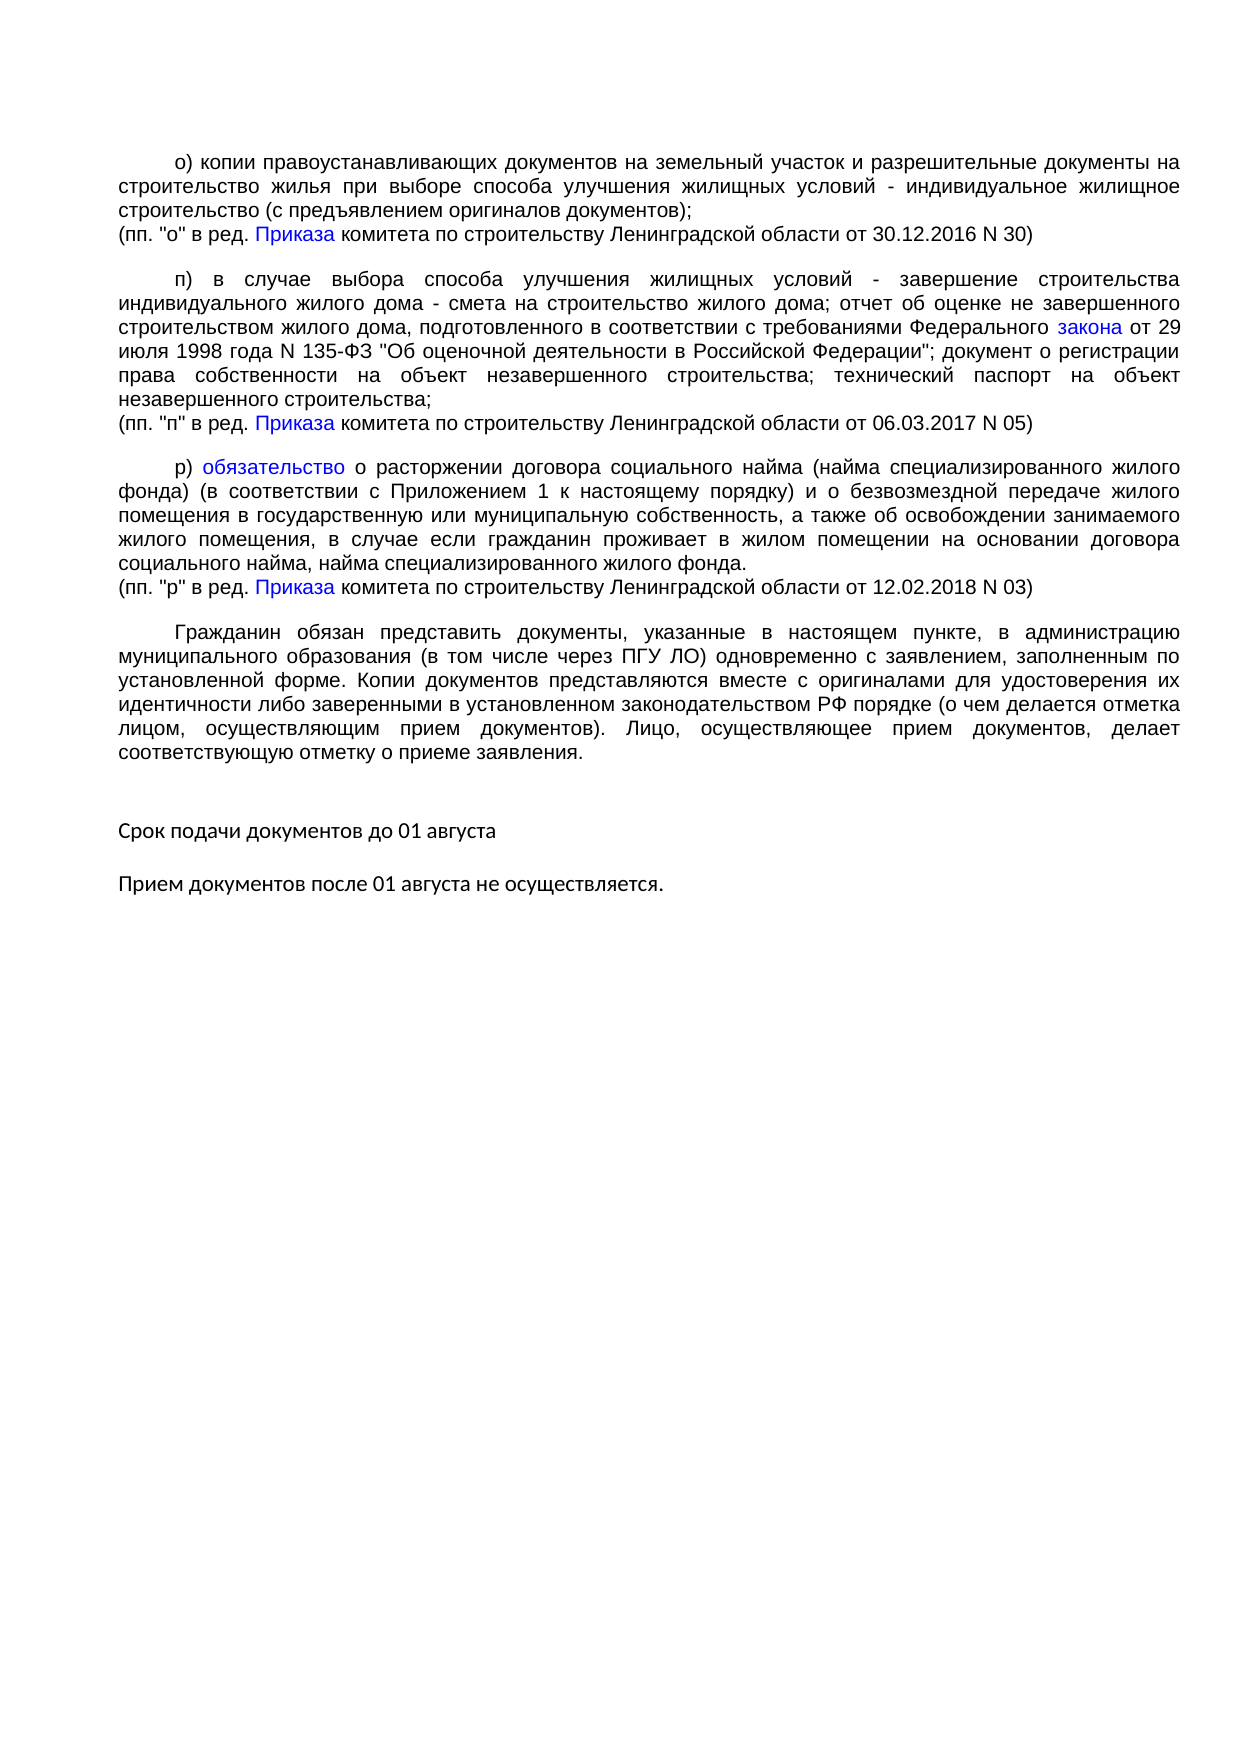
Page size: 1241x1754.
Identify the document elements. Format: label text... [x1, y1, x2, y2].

text (пп. "р" в ред. Приказа комитета по строительству Ленинградской области от 12.02.2018 N 03) [118, 575, 1181, 599]
text о) копии правоустанавливающих документов на земельный участок и разрешительные документы на строительство жилья при выборе способа улучшения жилищных условий - индивидуальное жилищное строительство (с предъявлением оригиналов документов); [118, 150, 1181, 222]
text р) обязательство о расторжении договора социального найма (найма специализированного жилого фонда) (в соответствии с Приложением 1 к настоящему порядку) и о безвозмездной передаче жилого помещения в государственную или муниципальную собственность, а также об освобождении занимаемого жилого помещения, в случае если гражданин проживает в жилом помещении на основании договора социального найма, найма специализированного жилого фонда. [118, 455, 1181, 575]
text Гражданин обязан представить документы, указанные в настоящем пункте, в администрацию муниципального образования (в том числе через ПГУ ЛО) одновременно с заявлением, заполненным по установленной форме. Копии документов представляются вместе с оригиналами для удостоверения их идентичности либо заверенными в установленном законодательством РФ порядке (о чем делается отметка лицом, осуществляющим прием документов). Лицо, осуществляющее прием документов, делает соответствующую отметку о приеме заявления. [118, 620, 1181, 763]
text п) в случае выбора способа улучшения жилищных условий - завершение строительства индивидуального жилого дома - смета на строительство жилого дома; отчет об оценке не завершенного строительством жилого дома, подготовленного в соответствии с требованиями Федерального закона от 29 июля 1998 года N 135-ФЗ "Об оценочной деятельности в Российской Федерации"; документ о регистрации права собственности на объект незавершенного строительства; технический паспорт на объект незавершенного строительства; [118, 267, 1181, 410]
text Прием документов после 01 августа не осуществляется. [118, 869, 1181, 898]
text (пп. "п" в ред. Приказа комитета по строительству Ленинградской области от 06.03.2017 N 05) [118, 410, 1181, 434]
text Срок подачи документов до 01 августа [118, 817, 1181, 844]
text (пп. "о" в ред. Приказа комитета по строительству Ленинградской области от 30.12.2016 N 30) [118, 222, 1181, 246]
